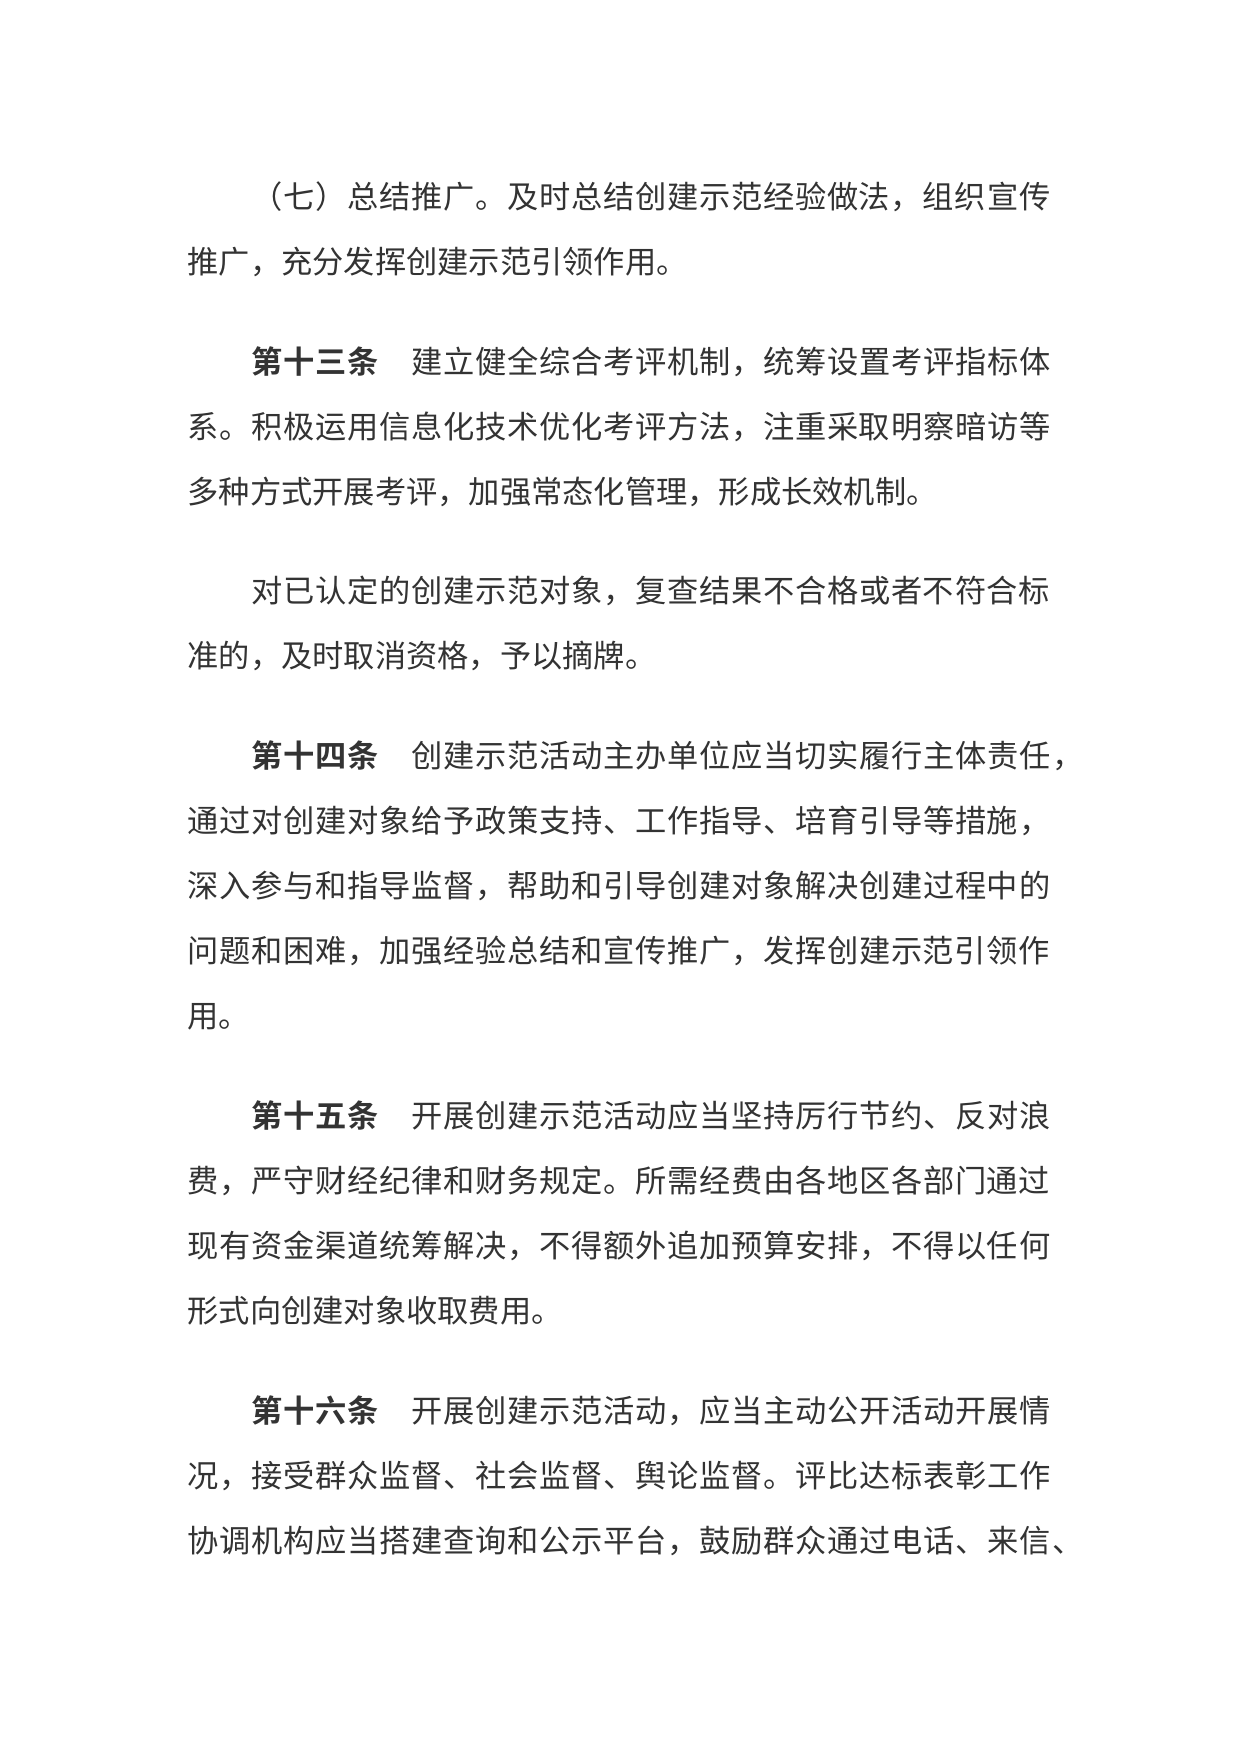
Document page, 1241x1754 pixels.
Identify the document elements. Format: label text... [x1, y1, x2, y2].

text 对已认定的创建示范对象，复查结果不合格或者不符合标准的，及时取消资格，予以摘牌。 [187, 557, 1053, 687]
text 第十五条 开展创建示范活动应当坚持厉行节约、反对浪费，严守财经纪律和财务规定。所需经费由各地区各部门通过现有资金渠道统筹解决，不得额外追加预算安排，不得以任何形式向创建对象收取费用。 [187, 1082, 1053, 1342]
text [187, 1376, 1053, 1571]
text 第十四条 创建示范活动主办单位应当切实履行主体责任，通过对创建对象给予政策支持、工作指导、培育引导等措施，深入参与和指导监督，帮助和引导创建对象解决创建过程中的问题和困难，加强经验总结和宣传推广，发挥创建示范引领作用。 [187, 722, 1053, 1047]
text 第十三条 建立健全综合考评机制，统筹设置考评指标体系。积极运用信息化技术优化考评方法，注重采取明察暗访等多种方式开展考评，加强常态化管理，形成长效机制。 [187, 327, 1053, 522]
text （七）总结推广。及时总结创建示范经验做法，组织宣传推广，充分发挥创建示范引领作用。 [187, 162, 1053, 292]
